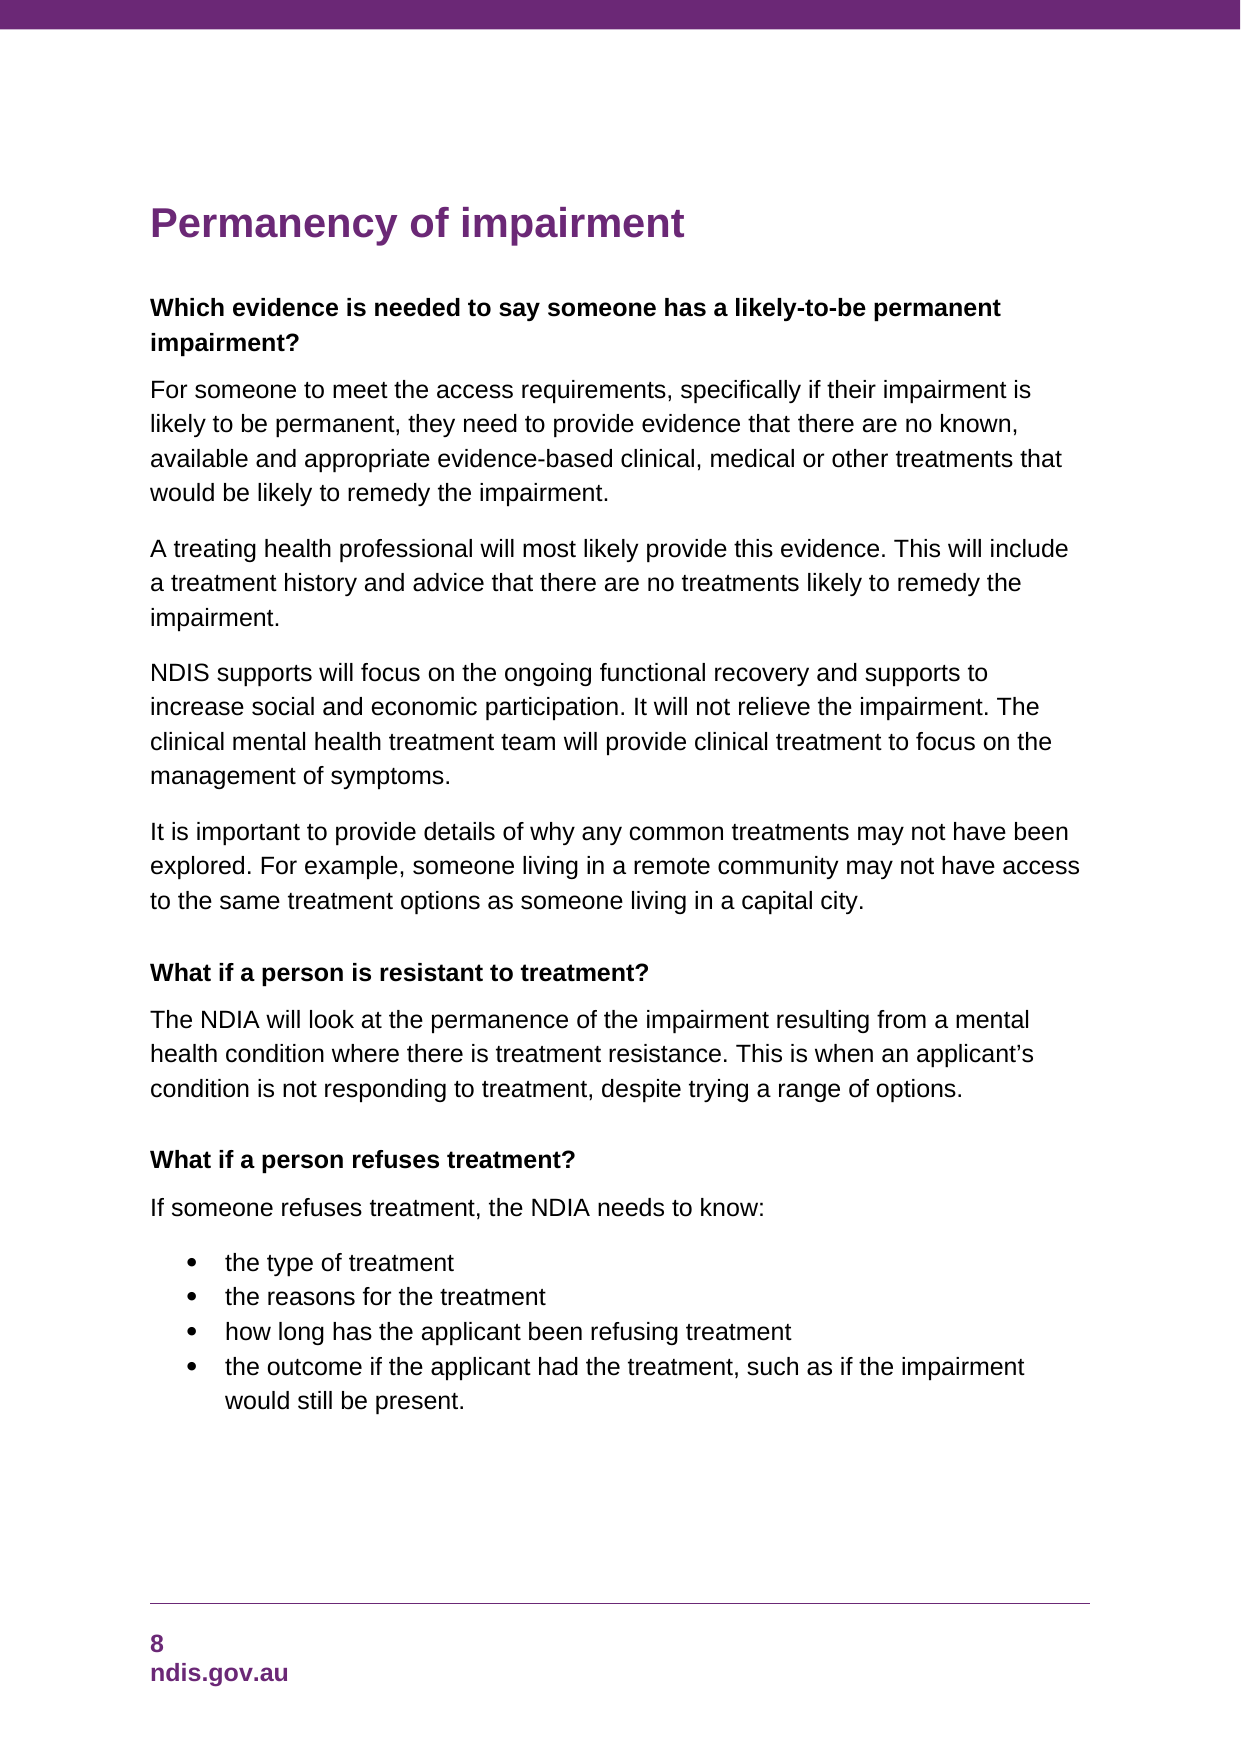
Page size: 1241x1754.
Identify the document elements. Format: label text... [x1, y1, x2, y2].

text NDIS supports will focus on the ongoing functional recovery and supports to increase social and economic participation. It will not relieve the impairment. The clinical mental health treatment team will provide clinical treatment to focus on the management of symptoms. [150, 658, 1090, 790]
text A treating health professional will most likely provide this evidence. This will include a treatment history and advice that there are no treatments likely to remedy the impairment. [150, 534, 1090, 631]
list how long has the applicant been refusing treatment [187, 1317, 1090, 1346]
subtitle What if a person refuses treatment? [150, 1146, 1090, 1174]
subtitle Which evidence is needed to say someone has a likely-to-be permanent impairment? [150, 293, 1090, 357]
text It is important to provide details of why any common treatments may not have been explored. For example, someone living in a remote community may not have access to the same treatment options as someone living in a capital city. [150, 817, 1090, 914]
subtitle What if a person is resistant to treatment? [150, 958, 1090, 986]
list the type of treatment [187, 1248, 1090, 1277]
list the outcome if the applicant had the treatment, such as if the impairment would still be present. [187, 1352, 1090, 1415]
text For someone to meet the access requirements, specifically if their impairment is likely to be permanent, they need to provide evidence that there are no known, available and appropriate evidence-based clinical, medical or other treatments that would be likely to remedy the impairment. [150, 375, 1090, 507]
list the reasons for the treatment [187, 1282, 1090, 1311]
text If someone refuses treatment, the NDIA needs to know: [150, 1192, 1090, 1221]
subtitle Permanency of impairment [150, 198, 1090, 246]
text The NDIA will look at the permanence of the impairment resulting from a mental health condition where there is treatment resistance. This is when an applicant’s condition is not responding to treatment, despite trying a range of options. [150, 1004, 1090, 1102]
